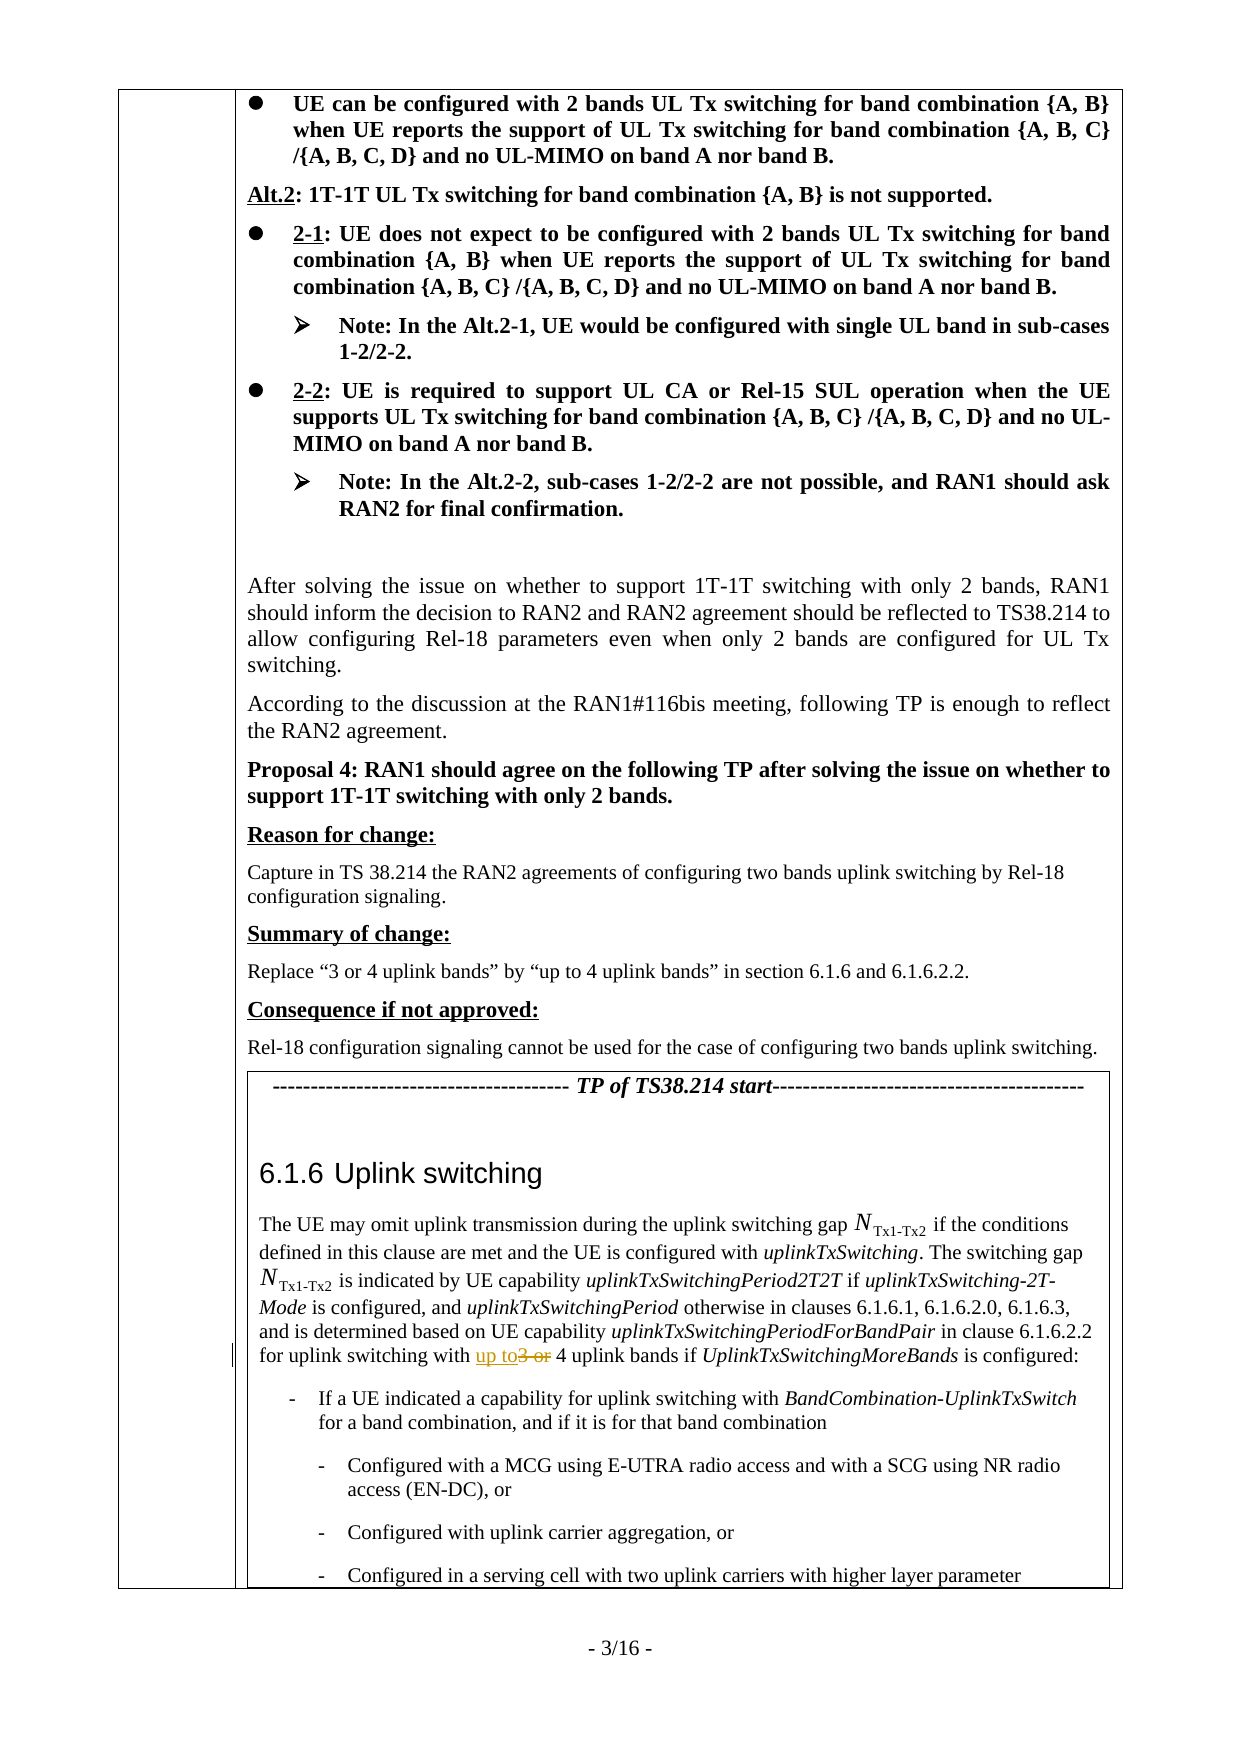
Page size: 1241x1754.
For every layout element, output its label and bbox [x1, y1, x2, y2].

table_header [119, 90, 235, 1588]
table_header [236, 90, 1122, 1588]
